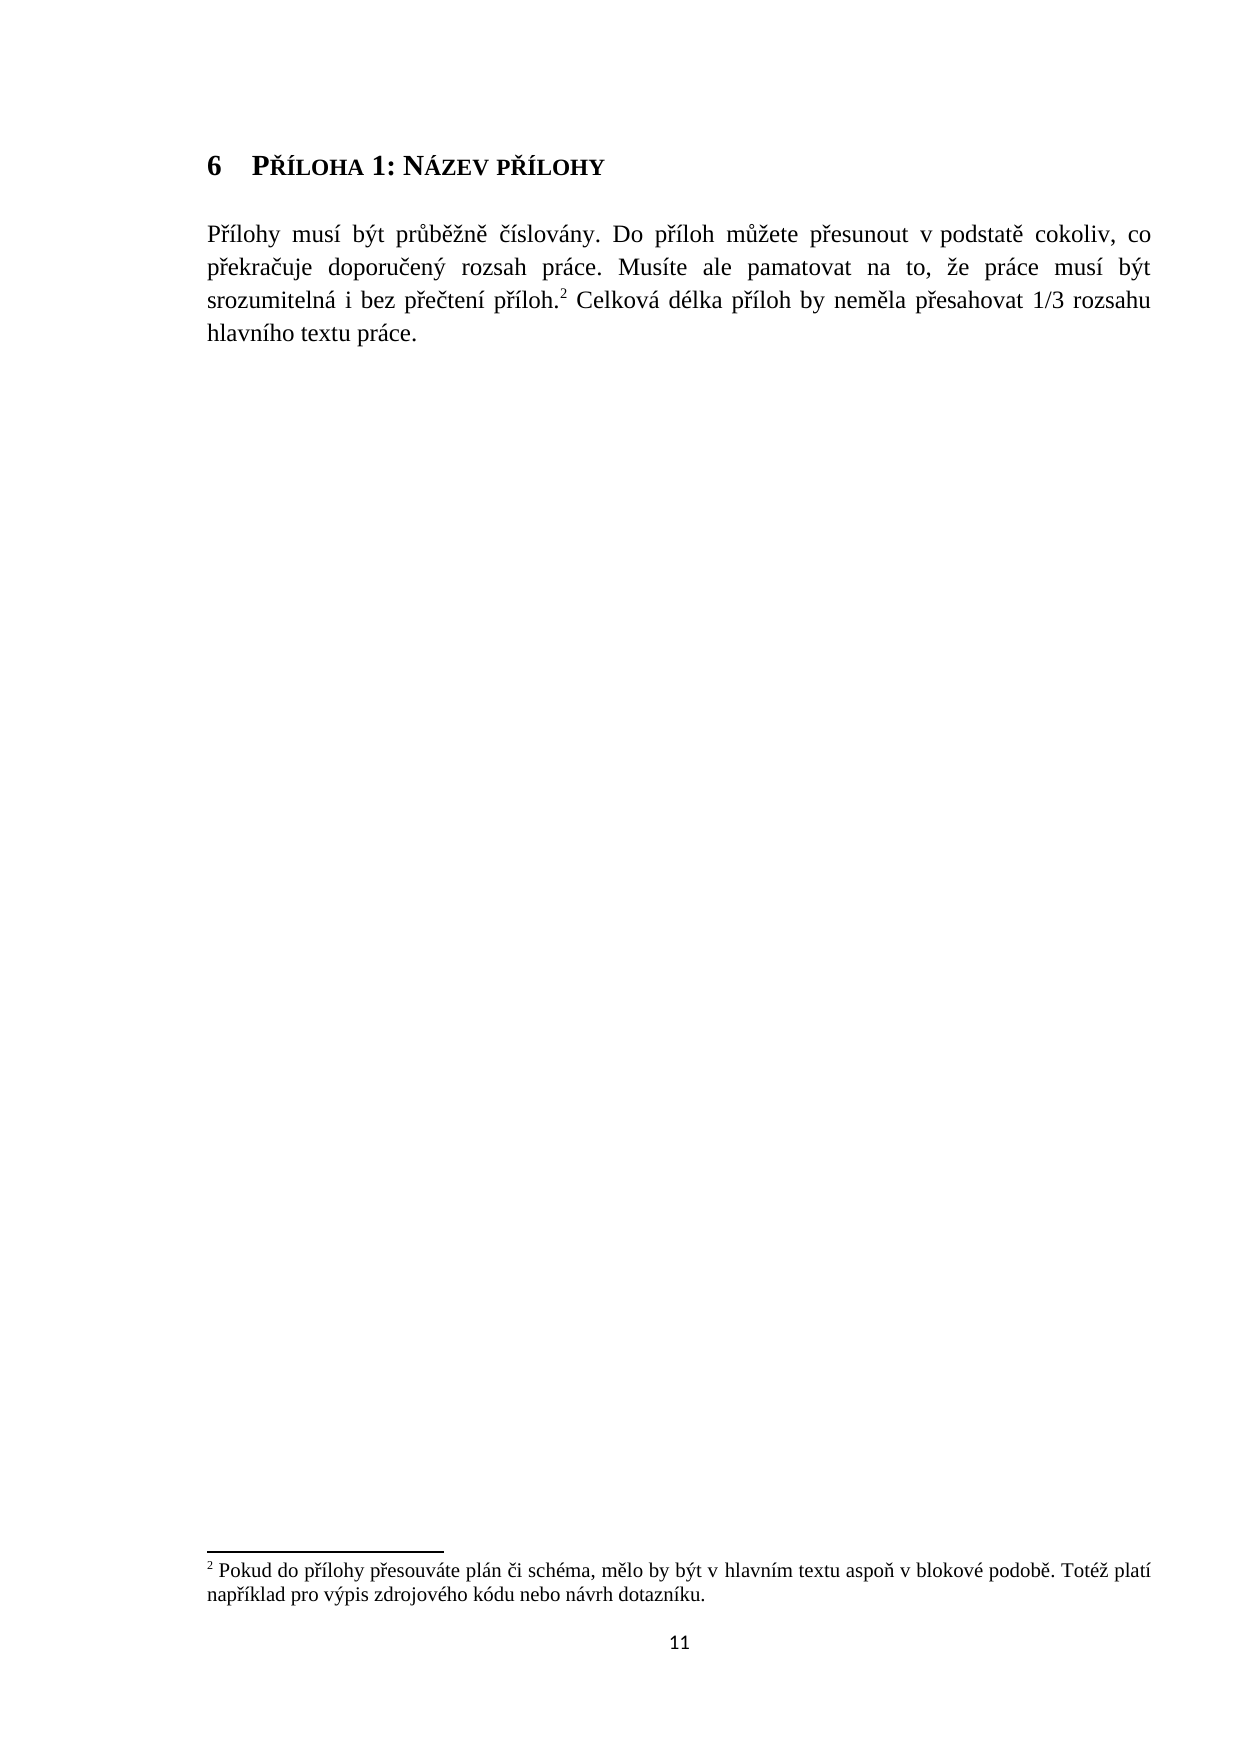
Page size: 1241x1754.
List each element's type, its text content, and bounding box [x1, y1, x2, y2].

subtitle Příloha 1: Název přílohy [207, 148, 1152, 181]
text Přílohy musí být průběžně číslovány. Do příloh můžete přesunout v podstatě cokoliv, co překračuje doporučený rozsah práce. Musíte ale pamatovat na to, že práce musí být srozumitelná i bez přečtení příloh. Celková délka příloh by neměla přesahovat 1/3 rozsahu hlavního textu práce. [207, 219, 1152, 347]
